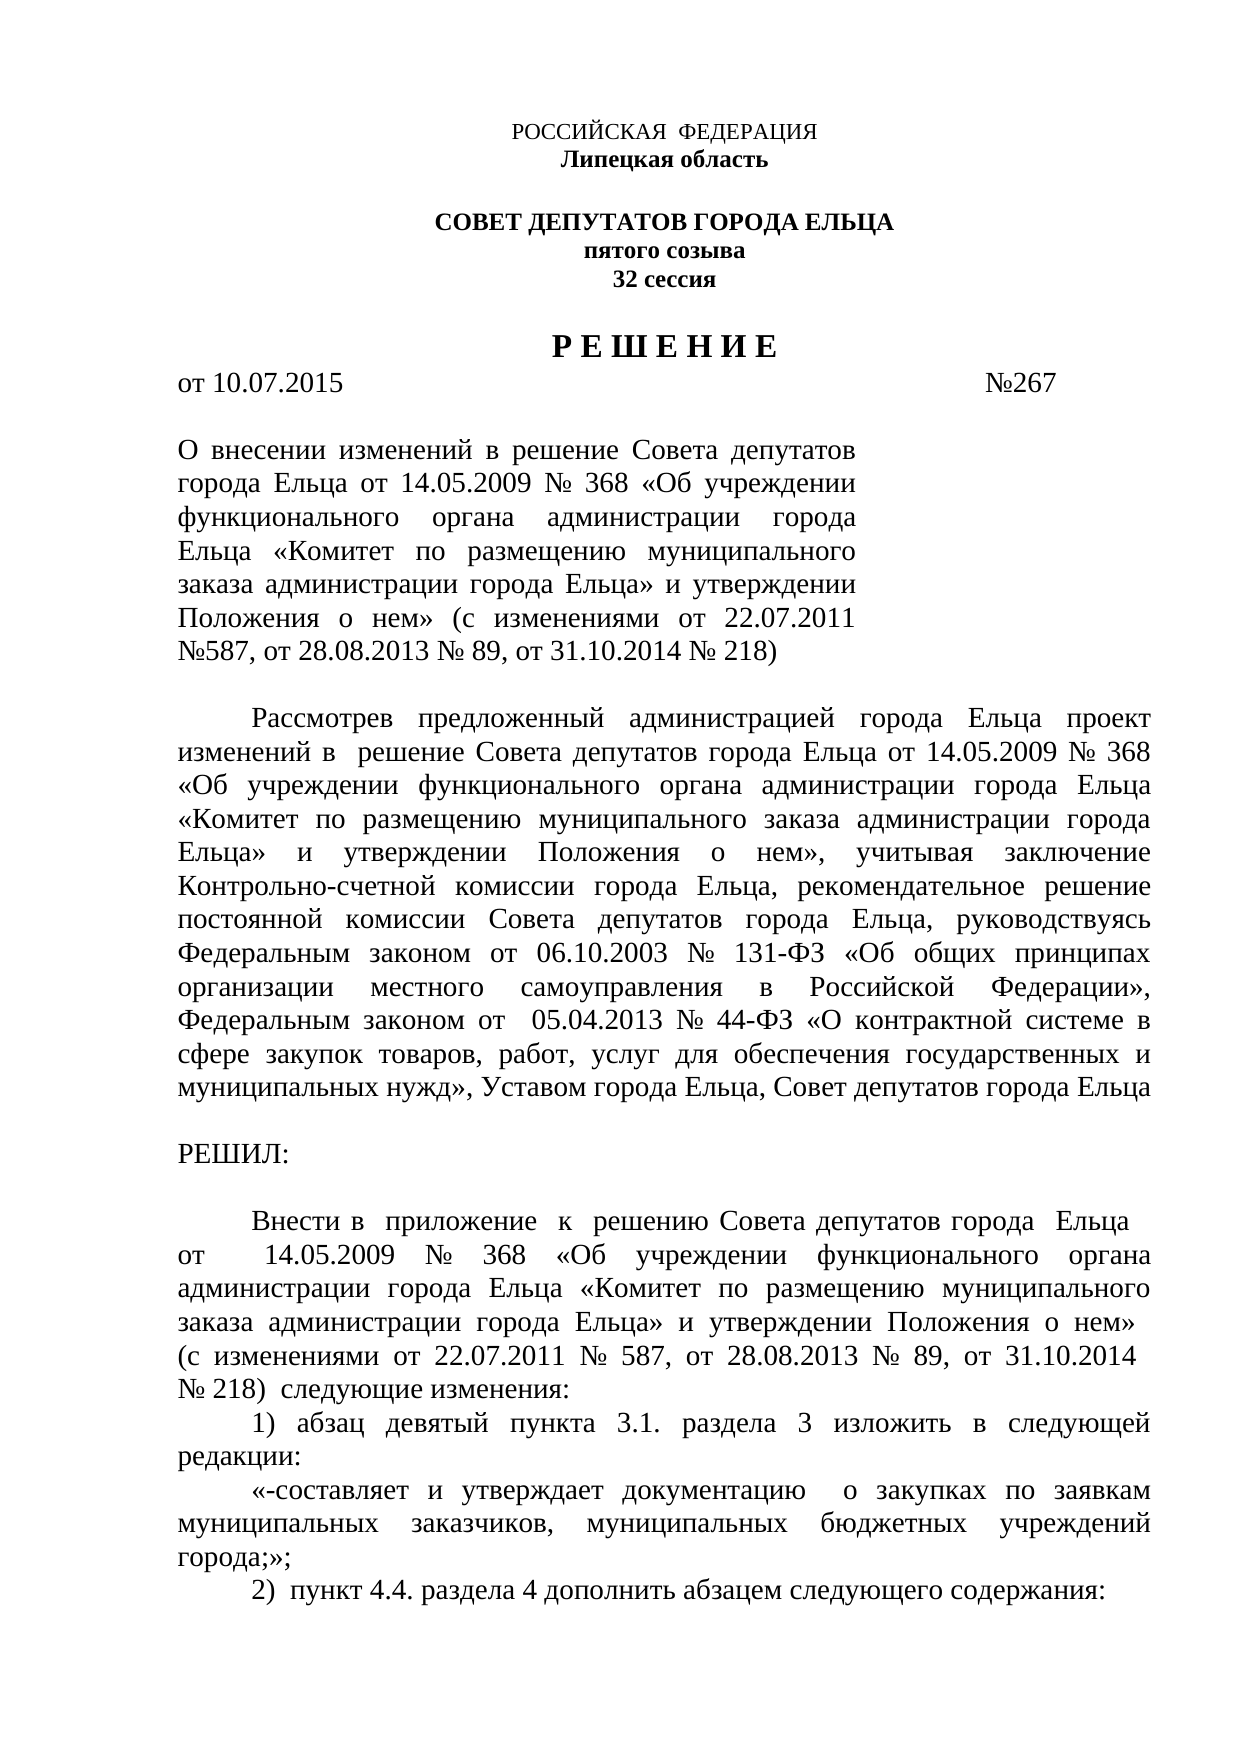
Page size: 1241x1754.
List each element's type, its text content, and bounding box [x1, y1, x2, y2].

text СОВЕТ ДЕПУТАТОВ ГОРОДА ЕЛЬЦА [177, 207, 1152, 236]
text РОССИЙСКАЯ ФЕДЕРАЦИЯ [177, 118, 1152, 144]
text пятого созыва [177, 236, 1152, 264]
text Липецкая область [177, 144, 1152, 173]
text от 10.07.2015 №267 [177, 365, 1152, 398]
text 2) пункт 4.4. раздела 4 дополнить абзацем следующего содержания: [177, 1572, 1152, 1606]
text 32 сессия [177, 264, 1152, 293]
text Внести в приложение к решению Совета депутатов города Ельца от 14.05.2009 № 368 «Об учреждении функционального органа администрации города Ельца «Комитет по размещению муниципального заказа администрации города Ельца» и утверждении Положения о нем» (с изменениями от 22.07.2011 № 587, от 28.08.2013 № 89, от 31.10.2014 № 218) следующие изменения: [177, 1203, 1152, 1405]
text РЕШИЛ: [177, 1136, 1152, 1170]
text Р Е Ш Е Н И Е [177, 327, 1152, 365]
text 1) абзац девятый пункта 3.1. раздела 3 изложить в следующей редакции: [177, 1405, 1152, 1472]
text Рассмотрев предложенный администрацией города Ельца проект изменений в решение Совета депутатов города Ельца от 14.05.2009 № 368 «Об учреждении функционального органа администрации города Ельца «Комитет по размещению муниципального заказа администрации города Ельца» и утверждении Положения о нем», учитывая заключение Контрольно-счетной комиссии города Ельца, рекомендательное решение постоянной комиссии Совета депутатов города Ельца, руководствуясь Федеральным законом от 06.10.2003 № 131-ФЗ «Об общих принципах организации местного самоуправления в Российской Федерации», Федеральным законом от 05.04.2013 № 44-ФЗ «О контрактной системе в сфере закупок товаров, работ, услуг для обеспечения государственных и муниципальных нужд», Уставом города Ельца, Совет депутатов города Ельца [177, 700, 1152, 1103]
text О внесении изменений в решение Совета депутатов города Ельца от 14.05.2009 № 368 «Об учреждении функционального органа администрации города Ельца «Комитет по размещению муниципального заказа администрации города Ельца» и утверждении Положения о нем» (с изменениями от 22.07.2011 №587, от 28.08.2013 № 89, от 31.10.2014 № 218) [177, 432, 856, 667]
text «-составляет и утверждает документацию о закупках по заявкам муниципальных заказчиков, муниципальных бюджетных учреждений города;»; [177, 1472, 1152, 1572]
